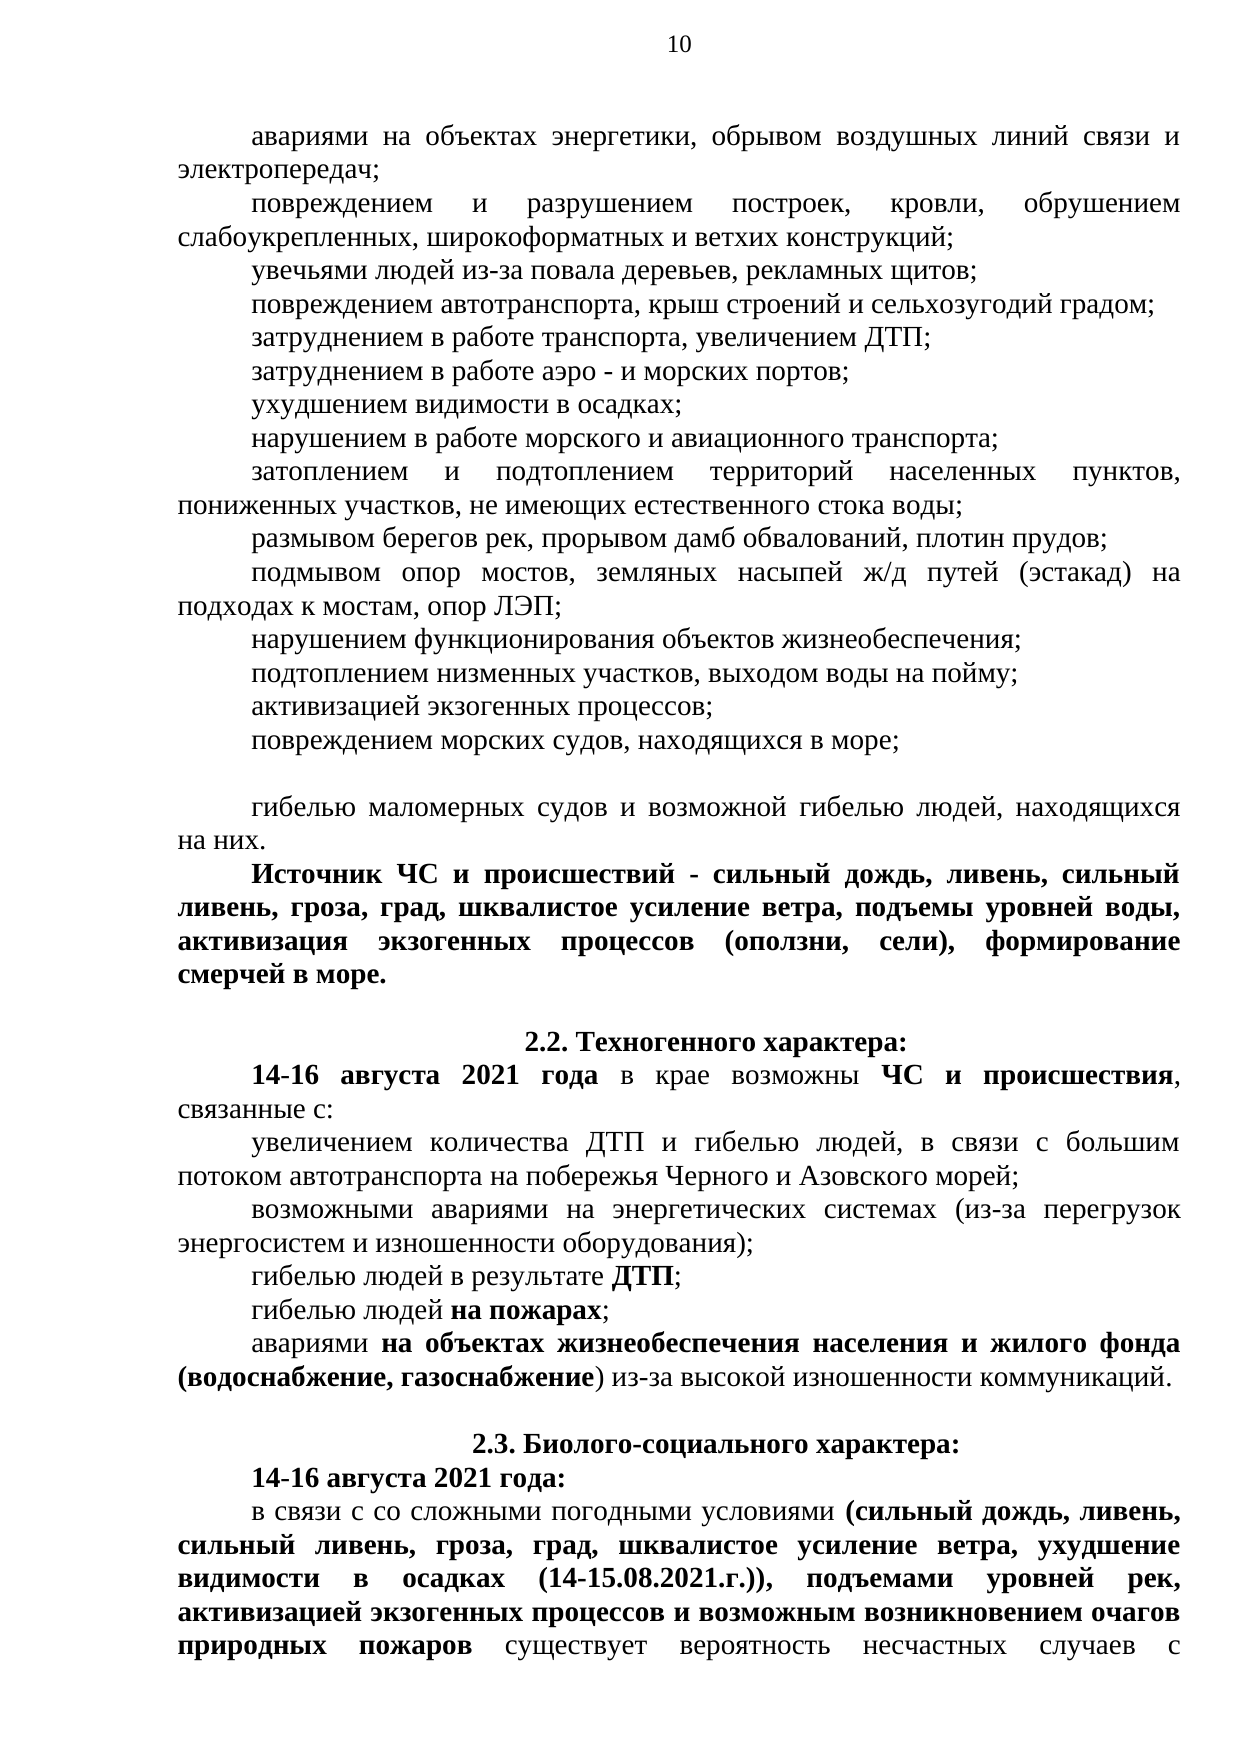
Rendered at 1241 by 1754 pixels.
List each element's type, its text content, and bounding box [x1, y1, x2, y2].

text повреждением автотранспорта, крыш строений и сельхозугодий градом; [177, 286, 1181, 319]
text повреждением и разрушением построек, кровли, обрушением слабоукрепленных, широкоформатных и ветхих конструкций; [177, 185, 1181, 252]
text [177, 1493, 1181, 1661]
text 14-16 августа 2021 года: [177, 1460, 1181, 1493]
text гибелью маломерных судов и возможной гибелью людей, находящихся на них. [177, 789, 1181, 856]
text авариями на объектах жизнеобеспечения населения и жилого фонда (водоснабжение, газоснабжение) из-за высокой изношенности коммуникаций. [177, 1326, 1181, 1393]
text ухудшением видимости в осадках; [177, 386, 1181, 420]
text повреждением морских судов, находящихся в море; [177, 722, 1181, 755]
text гибелью людей на пожарах; [177, 1292, 1181, 1326]
text подмывом опор мостов, земляных насыпей ж/д путей (эстакад) на подходах к мостам, опор ЛЭП; [177, 554, 1181, 621]
text Источник ЧС и происшествий - сильный дождь, ливень, сильный ливень, гроза, град, шквалистое усиление ветра, подъемы уровней воды, активизация экзогенных процессов (оползни, сели), формирование смерчей в море. [177, 856, 1181, 990]
text затруднением в работе аэро - и морских портов; [177, 353, 1181, 386]
text подтоплением низменных участков, выходом воды на пойму; [177, 655, 1181, 688]
text активизацией экзогенных процессов; [177, 688, 1181, 722]
text затруднением в работе транспорта, увеличением ДТП; [177, 319, 1181, 353]
text нарушением функционирования объектов жизнеобеспечения; [177, 621, 1181, 655]
text затоплением и подтоплением территорий населенных пунктов, пониженных участков, не имеющих естественного стока воды; [177, 453, 1181, 521]
text возможными авариями на энергетических системах (из-за перегрузок энергосистем и изношенности оборудования); [177, 1191, 1181, 1258]
text авариями на объектах энергетики, обрывом воздушных линий связи и электропередач; [177, 118, 1181, 185]
text увечьями людей из-за повала деревьев, рекламных щитов; [177, 252, 1181, 286]
text размывом берегов рек, прорывом дамб обвалований, плотин прудов; [177, 521, 1181, 554]
text 2.3. Биолого-социального характера: [177, 1426, 1181, 1460]
text нарушением в работе морского и авиационного транспорта; [177, 420, 1181, 453]
text увеличением количества ДТП и гибелью людей, в связи с большим потоком автотранспорта на побережья Черного и Азовского морей; [177, 1124, 1181, 1191]
text 14-16 августа 2021 года в крае возможны ЧС и происшествия, связанные с: [177, 1057, 1181, 1124]
text гибелью людей в результате ДТП; [177, 1258, 1181, 1292]
text 2.2. Техногенного характера: [177, 1024, 1181, 1057]
